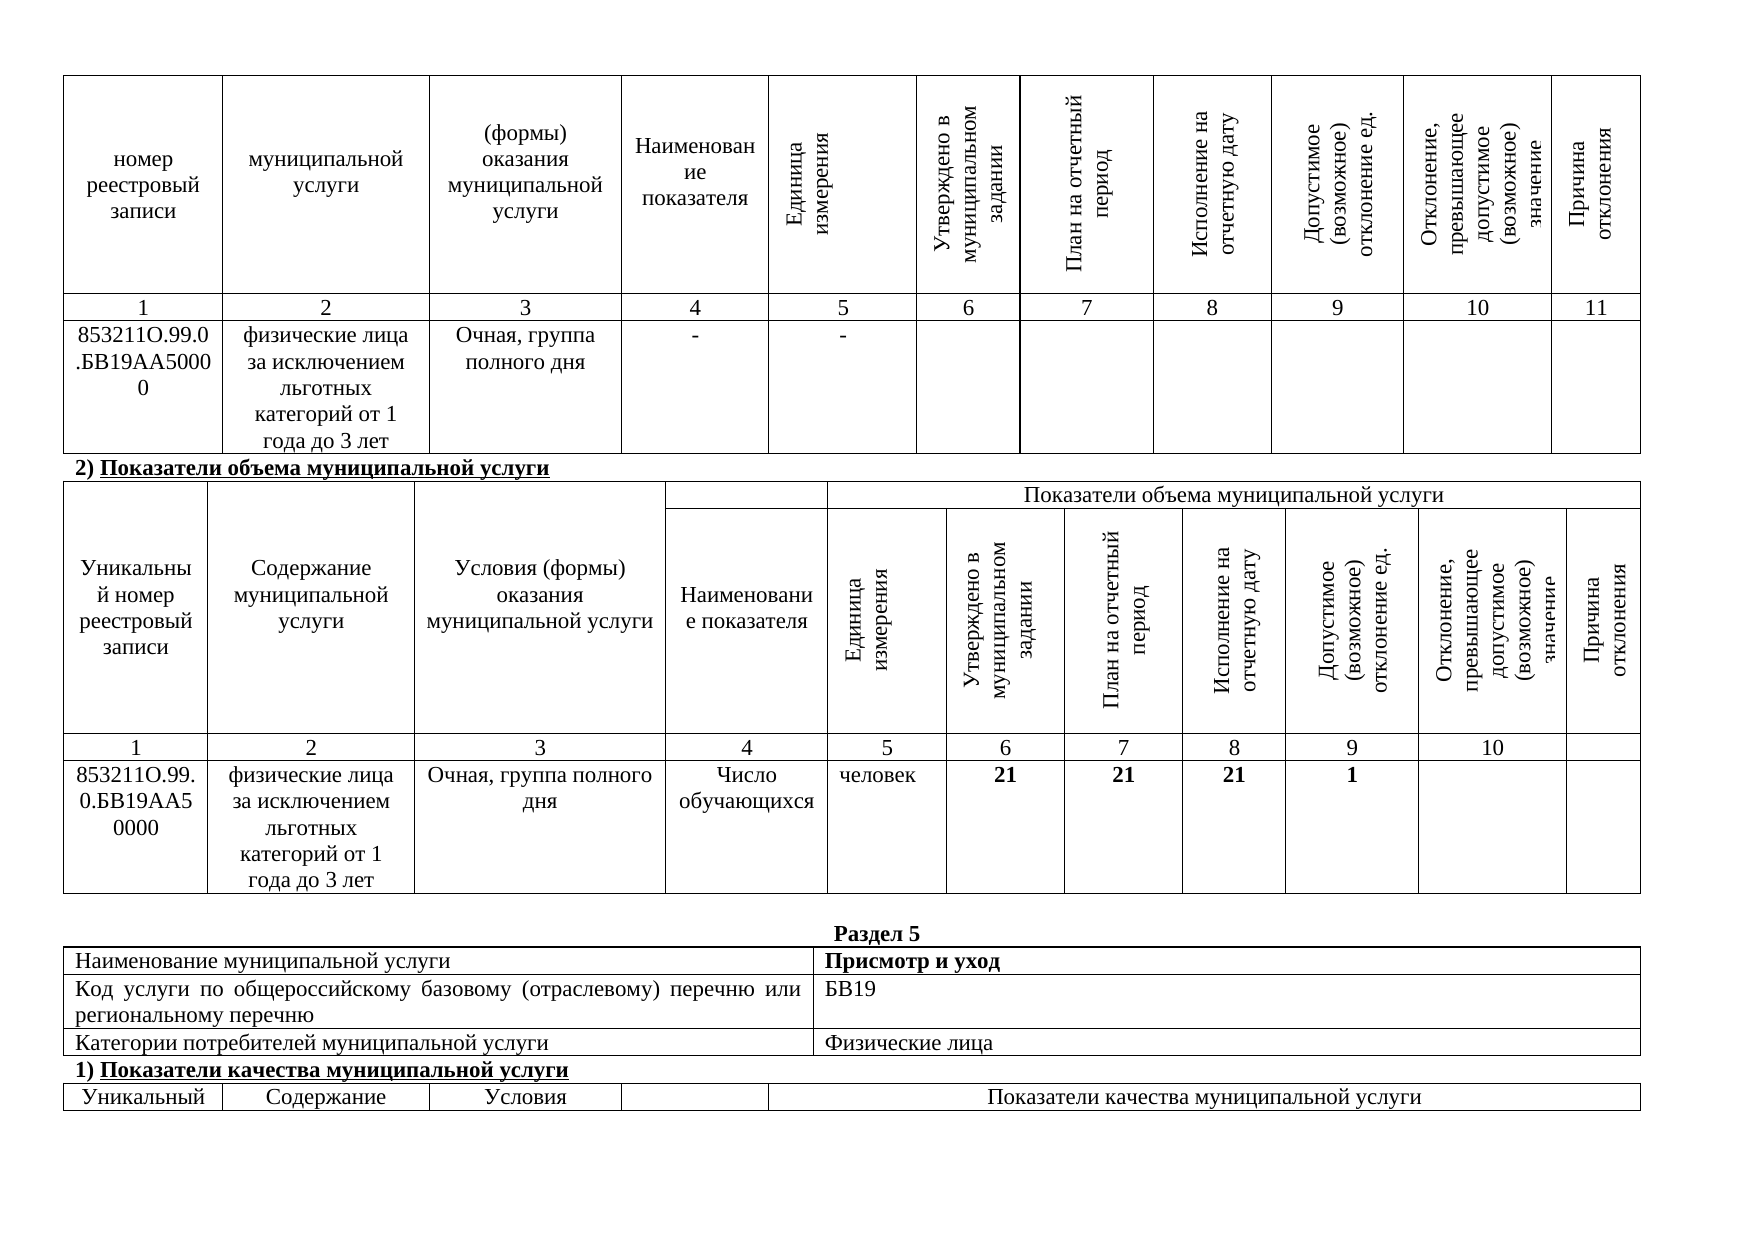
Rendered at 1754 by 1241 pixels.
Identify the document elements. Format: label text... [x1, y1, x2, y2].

table_cell 2 [223, 294, 429, 320]
table_cell Очная, группа полного дня [430, 321, 621, 453]
table_cell 1 [1286, 761, 1418, 893]
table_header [64, 76, 222, 293]
table_cell 4 [622, 294, 768, 320]
table_header Показатели качества муниципальной услуги [769, 1084, 1640, 1110]
table_cell БВ19 [814, 975, 1640, 1028]
table_header Показатели объема муниципальной услуги [828, 482, 1640, 508]
table_cell 853211О.99.0.БВ19АА50000 [64, 321, 222, 453]
table_cell Исполнение на отчетную дату [1183, 509, 1285, 732]
table_cell 7 [1065, 734, 1182, 760]
table_cell [1154, 321, 1271, 453]
table_cell План на отчетный период [1021, 76, 1153, 293]
table_cell [1021, 321, 1153, 453]
text Раздел 5 [75, 920, 1679, 946]
table_cell Наименование показателя [622, 76, 768, 293]
table_cell Наименование показателя [666, 509, 827, 732]
table_cell Допустимое (возможное) отклонение ед. [1272, 76, 1403, 293]
table_cell 8 [1183, 734, 1285, 760]
table_cell 9 [1272, 294, 1403, 320]
table_header Содержание муниципальной услуги [208, 482, 414, 732]
table_cell [1272, 321, 1403, 453]
table_cell Код услуги по общероссийскому базовому (отраслевому) перечню или региональному перечню [64, 975, 813, 1028]
table_header Уникальный номер реестровый записи [64, 482, 207, 732]
table_cell Причина отклонения [1552, 76, 1640, 293]
table_cell 6 [947, 734, 1064, 760]
table_cell 4 [666, 734, 827, 760]
table_cell 9 [1286, 734, 1418, 760]
table_cell Категории потребителей муниципальной услуги [64, 1029, 813, 1055]
text 2) Показатели объема муниципальной услуги [75, 454, 1679, 481]
table_cell 853211О.99.0.БВ19АА50000 [64, 761, 207, 893]
table_cell 2 [208, 734, 414, 760]
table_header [430, 76, 621, 293]
table_cell Утверждено в муниципальном задании [917, 76, 1019, 293]
table_cell [1567, 761, 1640, 893]
table_cell 10 [1404, 294, 1551, 320]
table_cell Физические лица [814, 1029, 1640, 1055]
table_cell - [622, 321, 768, 453]
table_cell Причина отклонения [1567, 509, 1640, 732]
table_cell 1 [64, 734, 207, 760]
table_header Наименование муниципальной услуги [64, 948, 813, 974]
table_cell Утверждено в муниципальном задании [947, 509, 1064, 732]
table_cell Исполнение на отчетную дату [1154, 76, 1271, 293]
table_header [223, 1084, 429, 1110]
table_cell Очная, группа полного дня [415, 761, 665, 893]
table_cell 3 [415, 734, 665, 760]
table_cell 5 [828, 734, 946, 760]
table_cell Допустимое (возможное) отклонение ед. [1286, 509, 1418, 732]
table_cell 21 [1065, 761, 1182, 893]
table_cell Число обучающихся [666, 761, 827, 893]
table_cell План на отчетный период [1065, 509, 1182, 732]
table_header Условия (формы) оказания муниципальной услуги [415, 482, 665, 732]
table_cell Отклонение, превышающее допустимое (возможное) значение [1404, 76, 1551, 293]
table_cell 10 [1419, 734, 1566, 760]
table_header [223, 76, 429, 293]
table_header [666, 482, 827, 508]
table_cell 1 [64, 294, 222, 320]
table_header Присмотр и уход [814, 948, 1640, 974]
table_cell 21 [947, 761, 1064, 893]
table_header [622, 1084, 768, 1110]
table_cell 7 [1021, 294, 1153, 320]
table_cell Единица измерения [769, 76, 916, 293]
table_cell физические лица за исключением льготных категорий от 1 года до 3 лет [208, 761, 414, 893]
text 1) Показатели качества муниципальной услуги [75, 1056, 1679, 1082]
table_cell 8 [1154, 294, 1271, 320]
table_cell [1419, 761, 1566, 893]
table_cell 11 [1552, 294, 1640, 320]
table_cell [1404, 321, 1551, 453]
table_cell [1567, 734, 1640, 760]
table_cell [1552, 321, 1640, 453]
table_cell [917, 321, 1019, 453]
table_cell человек [828, 761, 946, 893]
table_cell 21 [1183, 761, 1285, 893]
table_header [64, 1084, 222, 1110]
table_cell - [769, 321, 916, 453]
table_cell физические лица за исключением льготных категорий от 1 года до 3 лет [223, 321, 429, 453]
table_cell 6 [917, 294, 1019, 320]
table_cell 3 [430, 294, 621, 320]
table_cell 5 [769, 294, 916, 320]
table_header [430, 1084, 621, 1110]
table_cell Отклонение, превышающее допустимое (возможное) значение [1419, 509, 1566, 732]
table_cell Единица измерения [828, 509, 946, 732]
